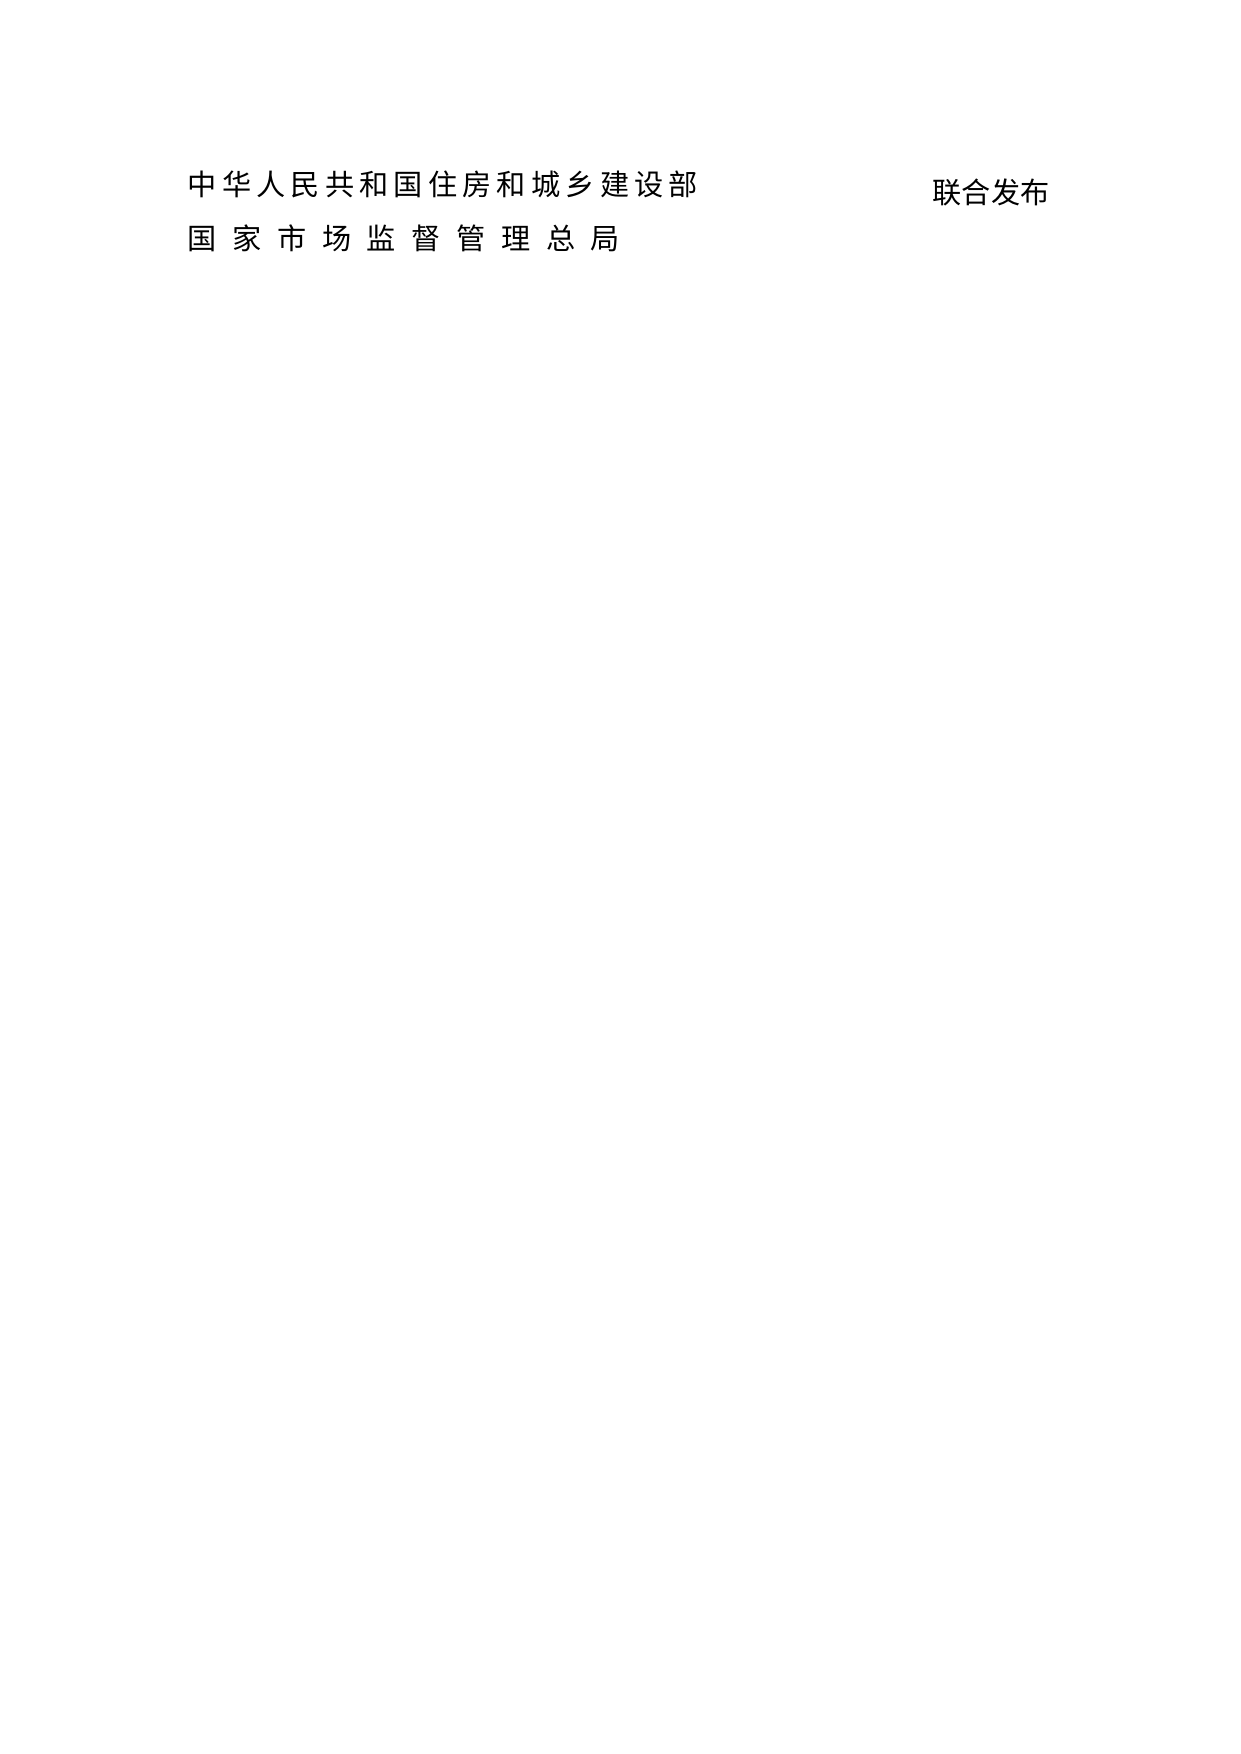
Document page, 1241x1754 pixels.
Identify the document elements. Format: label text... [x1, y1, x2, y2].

text 国 家 市 场 监 督 管 理 总 局 [187, 204, 1053, 269]
text 中华人民共和国住房和城乡建设部 [187, 162, 1053, 204]
